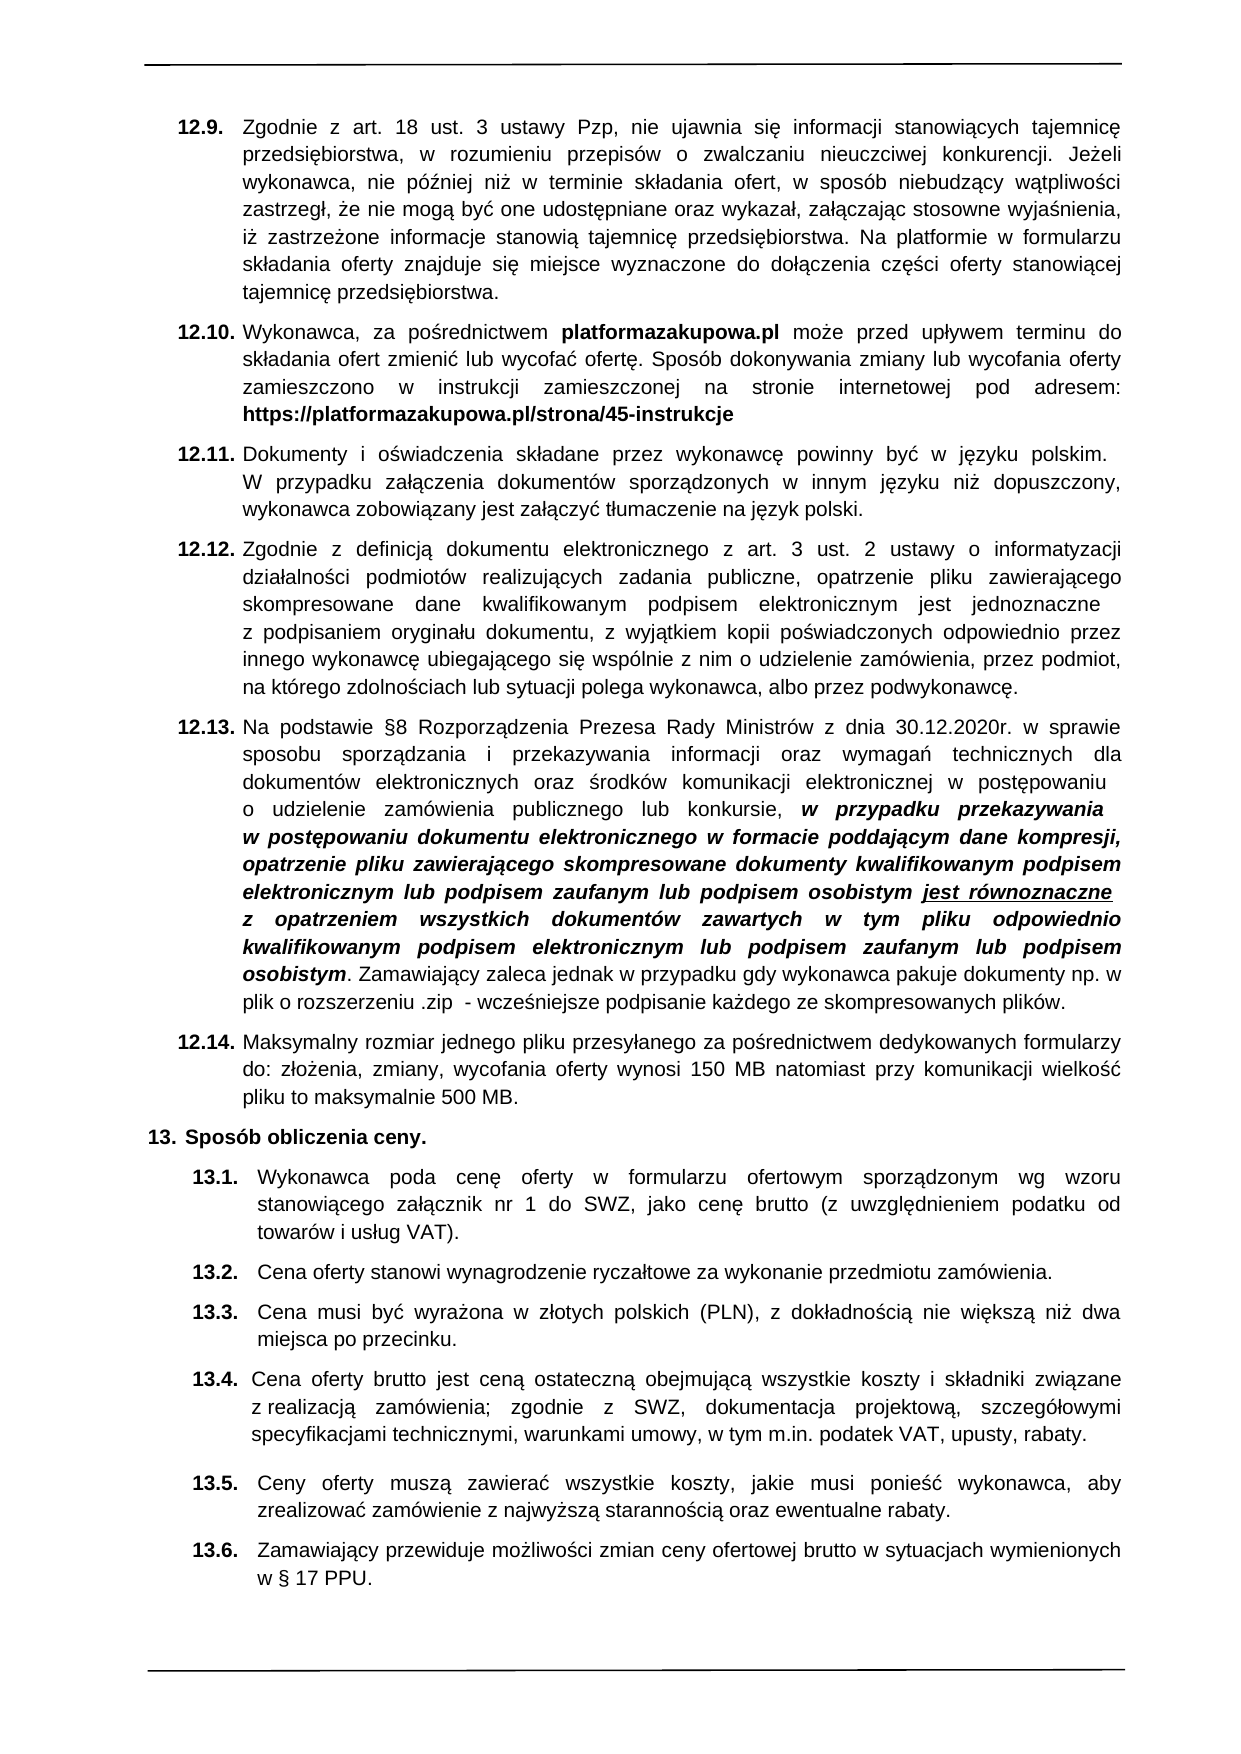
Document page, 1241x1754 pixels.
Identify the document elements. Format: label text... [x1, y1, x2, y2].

list Zamawiający przewiduje możliwości zmian ceny ofertowej brutto w sytuacjach wymienionych w § 17 PPU. [192, 1538, 1122, 1589]
list Zgodnie z art. 18 ust. 3 ustawy Pzp, nie ujawnia się informacji stanowiących tajemnicę przedsiębiorstwa, w rozumieniu przepisów o zwalczaniu nieuczciwej konkurencji. Jeżeli wykonawca, nie później niż w terminie składania ofert, w sposób niebudzący wątpliwości zastrzegł, że nie mogą być one udostępniane oraz wykazał, załączając stosowne wyjaśnienia, iż zastrzeżone informacje stanowią tajemnicę przedsiębiorstwa. Na platformie w formularzu składania oferty znajduje się miejsce wyznaczone do dołączenia części oferty stanowiącej tajemnicę przedsiębiorstwa. [177, 114, 1122, 303]
list Sposób obliczenia ceny. [148, 1124, 1122, 1148]
list Zgodnie z definicją dokumentu elektronicznego z art. 3 ust. 2 ustawy o informatyzacji działalności podmiotów realizujących zadania publiczne, opatrzenie pliku zawierającego skompresowane dane kwalifikowanym podpisem elektronicznym jest jednoznaczne z podpisaniem oryginału dokumentu, z wyjątkiem kopii poświadczonych odpowiednio przez innego wykonawcę ubiegającego się wspólnie z nim o udzielenie zamówienia, przez podmiot, na którego zdolnościach lub sytuacji polega wykonawca, albo przez podwykonawcę. [177, 537, 1122, 698]
list Wykonawca, za pośrednictwem platformazakupowa.pl może przed upływem terminu do składania ofert zmienić lub wycofać ofertę. Sposób dokonywania zmiany lub wycofania oferty zamieszczono w instrukcji zamieszczonej na stronie internetowej pod adresem: https://platformazakupowa.pl/strona/45-instrukcje [177, 319, 1122, 426]
list Cena oferty brutto jest ceną ostateczną obejmującą wszystkie koszty i składniki związane z realizacją zamówienia; zgodnie z SWZ, dokumentacja projektową, szczegółowymi specyfikacjami technicznymi, warunkami umowy, w tym m.in. podatek VAT, upusty, rabaty. [192, 1367, 1122, 1446]
list Maksymalny rozmiar jednego pliku przesyłanego za pośrednictwem dedykowanych formularzy do: złożenia, zmiany, wycofania oferty wynosi 150 MB natomiast przy komunikacji wielkość pliku to maksymalnie 500 MB. [177, 1029, 1122, 1108]
list Dokumenty i oświadczenia składane przez wykonawcę powinny być w języku polskim. W przypadku załączenia dokumentów sporządzonych w innym języku niż dopuszczony, wykonawca zobowiązany jest załączyć tłumaczenie na język polski. [177, 442, 1122, 521]
list Na podstawie §8 Rozporządzenia Prezesa Rady Ministrów z dnia 30.12.2020r. w sprawie sposobu sporządzania i przekazywania informacji oraz wymagań technicznych dla dokumentów elektronicznych oraz środków komunikacji elektronicznej w postępowaniu o udzielenie zamówienia publicznego lub konkursie, w przypadku przekazywania w postępowaniu dokumentu elektronicznego w formacie poddającym dane kompresji, opatrzenie pliku zawierającego skompresowane dokumenty kwalifikowanym podpisem elektronicznym lub podpisem zaufanym lub podpisem osobistym jest równoznaczne z opatrzeniem wszystkich dokumentów zawartych w tym pliku odpowiednio kwalifikowanym podpisem elektronicznym lub podpisem zaufanym lub podpisem osobistym. Zamawiający zaleca jednak w przypadku gdy wykonawca pakuje dokumenty np. w plik o rozszerzeniu .zip - wcześniejsze podpisanie każdego ze skompresowanych plików. [177, 714, 1122, 1013]
list Cena oferty stanowi wynagrodzenie ryczałtowe za wykonanie przedmiotu zamówienia. [192, 1259, 1122, 1283]
list Wykonawca poda cenę oferty w formularzu ofertowym sporządzonym wg wzoru stanowiącego załącznik nr 1 do SWZ, jako cenę brutto (z uwzględnieniem podatku od towarów i usług VAT). [192, 1164, 1122, 1243]
list Cena musi być wyrażona w złotych polskich (PLN), z dokładnością nie większą niż dwa miejsca po przecinku. [192, 1299, 1122, 1351]
list Ceny oferty muszą zawierać wszystkie koszty, jakie musi ponieść wykonawca, aby zrealizować zamówienie z najwyższą starannością oraz ewentualne rabaty. [192, 1470, 1122, 1522]
